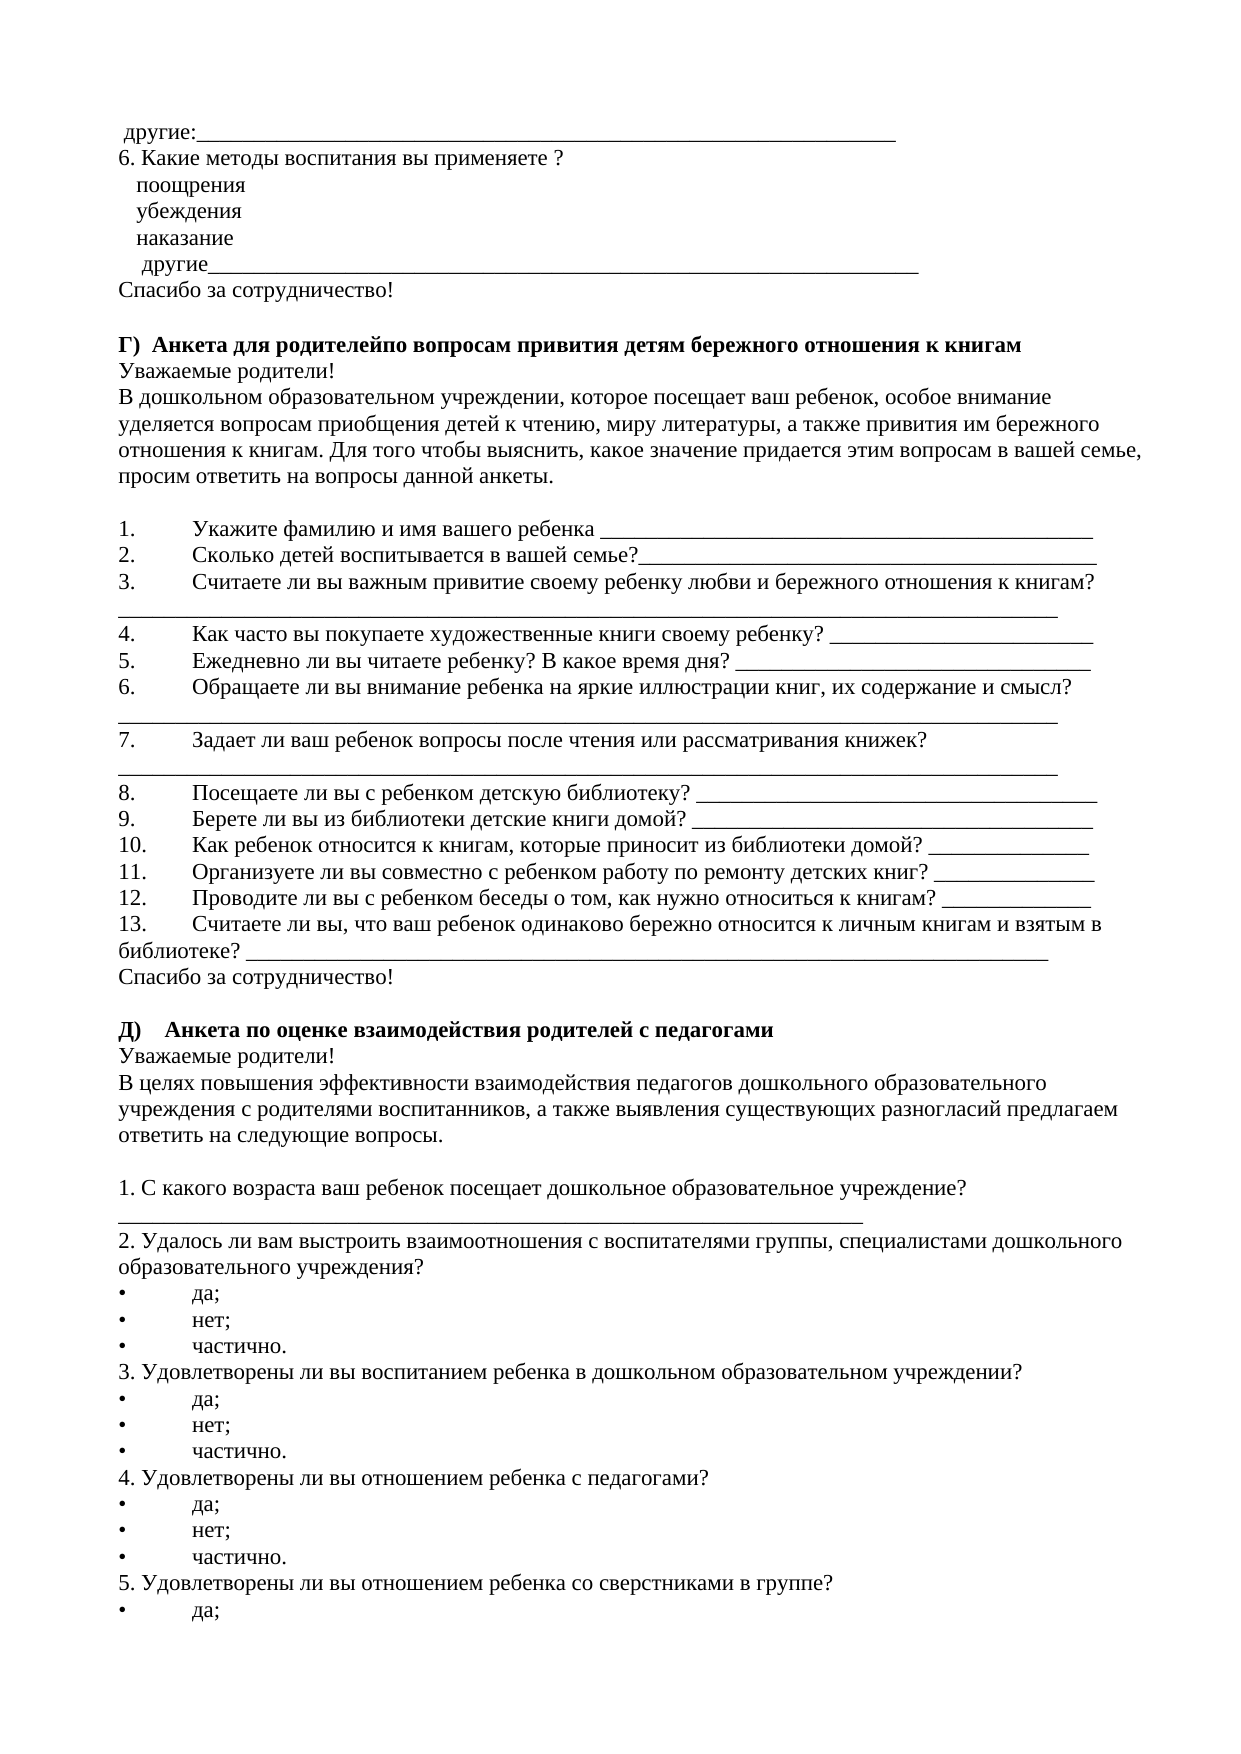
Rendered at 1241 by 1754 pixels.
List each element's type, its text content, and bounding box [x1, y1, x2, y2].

text • нет; [118, 1306, 1152, 1332]
text • да; [118, 1596, 1152, 1622]
text  другие______________________________________________________________ [118, 250, 1152, 276]
text 7. Задает ли ваш ребенок вопросы после чтения или рассматривания книжек? __________________________________________________________________________________ [118, 726, 1152, 779]
text _________________________________________________________________ [118, 1200, 1152, 1227]
text • да; [118, 1490, 1152, 1517]
text • нет; [118, 1517, 1152, 1543]
text 11. Организуете ли вы совместно с ребенком работу по ремонту детских книг? ______________ [118, 858, 1152, 884]
text другие:_____________________________________________________________ [118, 118, 1152, 144]
text Г) Анкета для родителейпо вопросам привития детям бережного отношения к книгам [118, 331, 1152, 357]
text 6. Какие методы воспитания вы применяете ? [118, 144, 1152, 171]
text 2. Удалось ли вам выстроить взаимоотношения с воспитателями группы, специалистами дошкольного образовательного учреждения? [118, 1227, 1152, 1279]
text наказание [118, 223, 1152, 250]
text 12. Проводите ли вы с ребенком беседы о том, как нужно относиться к книгам? _____________ [118, 884, 1152, 910]
text Д) Анкета по оценке взаимодействия родителей с педагогами [118, 1016, 1152, 1042]
text 9. Берете ли вы из библиотеки детские книги домой? ___________________________________ [118, 805, 1152, 831]
text 10. Как ребенок относится к книгам, которые приносит из библиотеки домой? ______________ [118, 831, 1152, 858]
text 2. Сколько детей воспитывается в вашей семье?________________________________________ [118, 541, 1152, 568]
text 4. Удовлетворены ли вы отношением ребенка с педагогами? [118, 1464, 1152, 1490]
text 8. Посещаете ли вы с ребенком детскую библиотеку? ___________________________________ [118, 779, 1152, 805]
text 13. Считаете ли вы, что ваш ребенок одинаково бережно относится к личным книгам и взятым в библиотеке? ______________________________________________________________________ [118, 910, 1152, 963]
text В дошкольном образовательном учреждении, которое посещает ваш ребенок, особое внимание уделяется вопросам приобщения детей к чтению, миру литературы, а также привития им бережного отношения к книгам. Для того чтобы выяснить, какое значение придается этим вопросам в вашей семье, просим ответить на вопросы данной анкеты. [118, 383, 1152, 489]
text 3. Удовлетворены ли вы воспитанием ребенка в дошкольном образовательном учреждении? [118, 1358, 1152, 1385]
text • частично. [118, 1332, 1152, 1358]
text • нет; [118, 1411, 1152, 1437]
text Уважаемые родители! [118, 357, 1152, 383]
text Уважаемые родители! [118, 1042, 1152, 1068]
text 1. С какого возраста ваш ребенок посещает дошкольное образовательное учреждение? [118, 1174, 1152, 1200]
text В целях повышения эффективности взаимодействия педагогов дошкольного образовательного учреждения с родителями воспитанников, а также выявления существующих разногласий предлагаем ответить на следующие вопросы. [118, 1068, 1152, 1148]
text • да; [118, 1279, 1152, 1306]
text 5. Удовлетворены ли вы отношением ребенка со сверстниками в группе? [118, 1569, 1152, 1596]
text 6. Обращаете ли вы внимание ребенка на яркие иллюстрации книг, их содержание и смысл? __________________________________________________________________________________ [118, 673, 1152, 726]
text Спасибо за сотрудничество! [118, 276, 1152, 303]
text 5. Ежедневно ли вы читаете ребенку? В какое время дня? _______________________________ [118, 647, 1152, 673]
text Спасибо за сотрудничество! [118, 963, 1152, 989]
text поощрения [118, 171, 1152, 197]
text • да; [118, 1385, 1152, 1411]
text 3. Считаете ли вы важным привитие своему ребенку любви и бережного отношения к книгам? __________________________________________________________________________________ [118, 568, 1152, 621]
text • частично. [118, 1543, 1152, 1569]
text • частично. [118, 1437, 1152, 1464]
text убеждения [118, 197, 1152, 223]
text 4. Как часто вы покупаете художественные книги своему ребенку? _______________________ [118, 621, 1152, 647]
text 1. Укажите фамилию и имя вашего ребенка ___________________________________________ [118, 515, 1152, 541]
